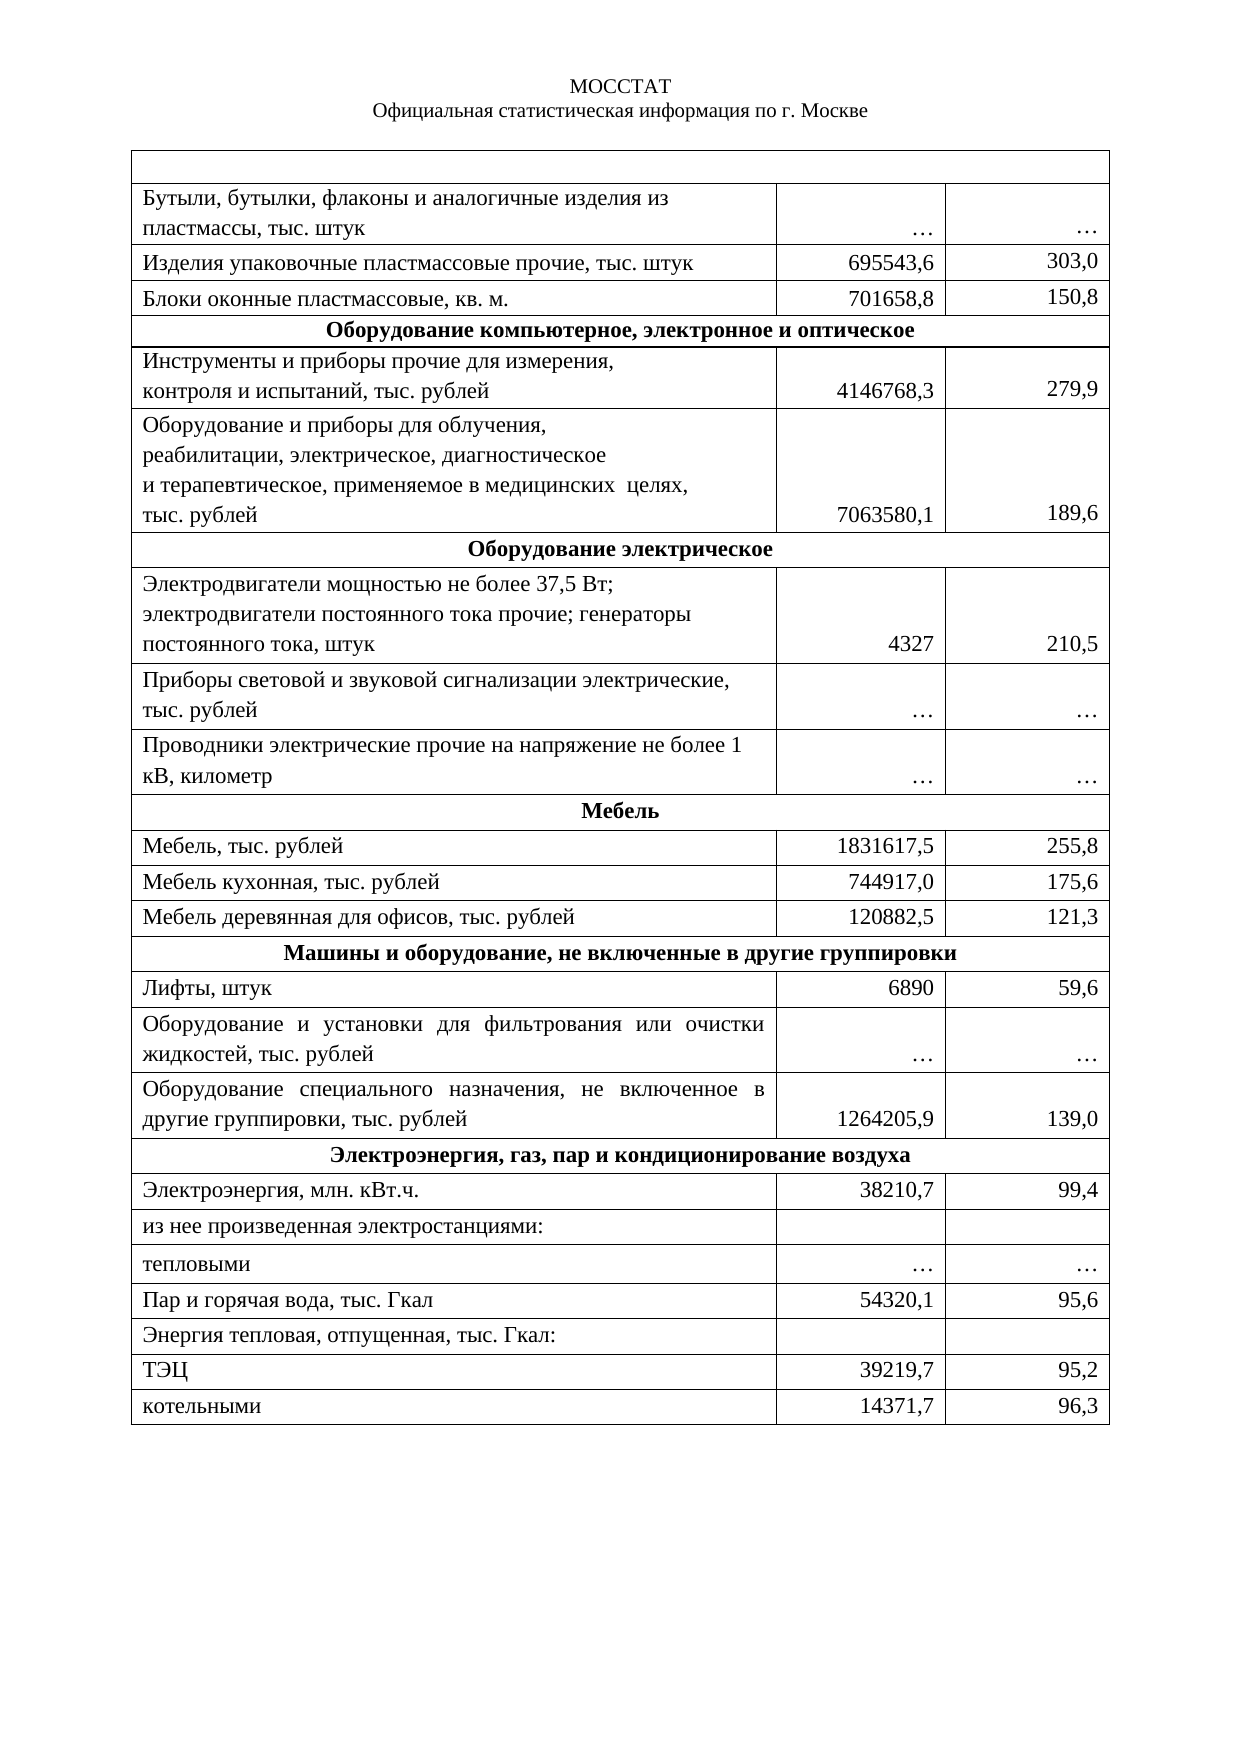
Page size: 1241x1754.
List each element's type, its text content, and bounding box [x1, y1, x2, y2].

table_cell Бутыли, бутылки, флаконы и аналогичные изделия из пластмассы, тыс. штук [132, 184, 776, 244]
table_cell Оборудование специального назначения, не включенное в другие группировки, тыс. рублей [132, 1073, 776, 1138]
table_cell … [946, 730, 1109, 794]
table_cell 150,8 [946, 281, 1109, 315]
table_cell … [946, 184, 1109, 244]
table_cell 175,6 [946, 866, 1109, 900]
table_cell ТЭЦ [132, 1355, 776, 1389]
table_cell 695543,6 [777, 245, 945, 280]
table_cell … [946, 1008, 1109, 1072]
table_cell [777, 1210, 945, 1244]
table_cell 14371,7 [777, 1390, 945, 1424]
table_cell … [777, 730, 945, 794]
table_cell Инструменты и приборы прочие для измерения, контроля и испытаний, тыс. рублей [132, 348, 776, 408]
table_cell Электроэнергия, газ, пар и кондиционирование воздуха [132, 1139, 1109, 1173]
table_cell … [777, 184, 945, 244]
table_cell 7063580,1 [777, 409, 945, 532]
table_cell из нее произведенная электростанциями: [132, 1210, 776, 1244]
table_cell 38210,7 [777, 1174, 945, 1209]
table_cell 255,8 [946, 831, 1109, 865]
table_cell 210,5 [946, 568, 1109, 663]
table_cell … [777, 1008, 945, 1072]
table_cell Мебель деревянная для офисов, тыс. рублей [132, 901, 776, 936]
table_cell 1831617,5 [777, 831, 945, 865]
table_cell Энергия тепловая, отпущенная, тыс. Гкал: [132, 1319, 776, 1353]
table_cell 54320,1 [777, 1284, 945, 1318]
table_cell Приборы световой и звуковой сигнализации электрические, тыс. рублей [132, 664, 776, 728]
table_cell 189,6 [946, 409, 1109, 532]
table_cell … [946, 664, 1109, 728]
table_cell Оборудование электрическое [132, 533, 1109, 567]
table_cell Машины и оборудование, не включенные в другие группировки [132, 937, 1109, 971]
table_cell 39219,7 [777, 1355, 945, 1389]
table_cell 744917,0 [777, 866, 945, 900]
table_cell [132, 151, 1109, 183]
table_cell [946, 1319, 1109, 1353]
table_cell 1264205,9 [777, 1073, 945, 1138]
table_cell Мебель кухонная, тыс. рублей [132, 866, 776, 900]
table_cell Оборудование компьютерное, электронное и оптическое [132, 316, 1109, 346]
table_cell 701658,8 [777, 281, 945, 315]
table_cell [946, 1210, 1109, 1244]
table_cell Проводники электрические прочие на напряжение не более 1 кВ, километр [132, 730, 776, 794]
table_cell 95,2 [946, 1355, 1109, 1389]
table_cell Электроэнергия, млн. кВт.ч. [132, 1174, 776, 1209]
table_cell 303,0 [946, 245, 1109, 280]
table_cell … [946, 1245, 1109, 1283]
table_cell Мебель [132, 795, 1109, 829]
table_cell тепловыми [132, 1245, 776, 1283]
table_cell … [777, 1245, 945, 1283]
table_cell 121,3 [946, 901, 1109, 936]
table_cell Лифты, штук [132, 972, 776, 1007]
table_cell 120882,5 [777, 901, 945, 936]
table_cell 59,6 [946, 972, 1109, 1007]
table_cell Оборудование и установки для фильтрования или очистки жидкостей, тыс. рублей [132, 1008, 776, 1072]
table_cell Оборудование и приборы для облучения, реабилитации, электрическое, диагностическое и терапевтическое, применяемое в медицинских целях, тыс. рублей [132, 409, 776, 532]
table_cell 4146768,3 [777, 348, 945, 408]
table_cell Электродвигатели мощностью не более 37,5 Вт; электродвигатели постоянного тока прочие; генераторы постоянного тока, штук [132, 568, 776, 663]
table_cell Пар и горячая вода, тыс. Гкал [132, 1284, 776, 1318]
table_cell 4327 [777, 568, 945, 663]
table_cell 96,3 [946, 1390, 1109, 1424]
table_cell котельными [132, 1390, 776, 1424]
table_cell 279,9 [946, 348, 1109, 408]
table_cell Блоки оконные пластмассовые, кв. м. [132, 281, 776, 315]
table_cell [777, 1319, 945, 1353]
table_cell 6890 [777, 972, 945, 1007]
table_cell 99,4 [946, 1174, 1109, 1209]
table_cell 139,0 [946, 1073, 1109, 1138]
table_cell … [777, 664, 945, 728]
table_cell 95,6 [946, 1284, 1109, 1318]
table_cell Мебель, тыс. рублей [132, 831, 776, 865]
table_cell Изделия упаковочные пластмассовые прочие, тыс. штук [132, 245, 776, 280]
